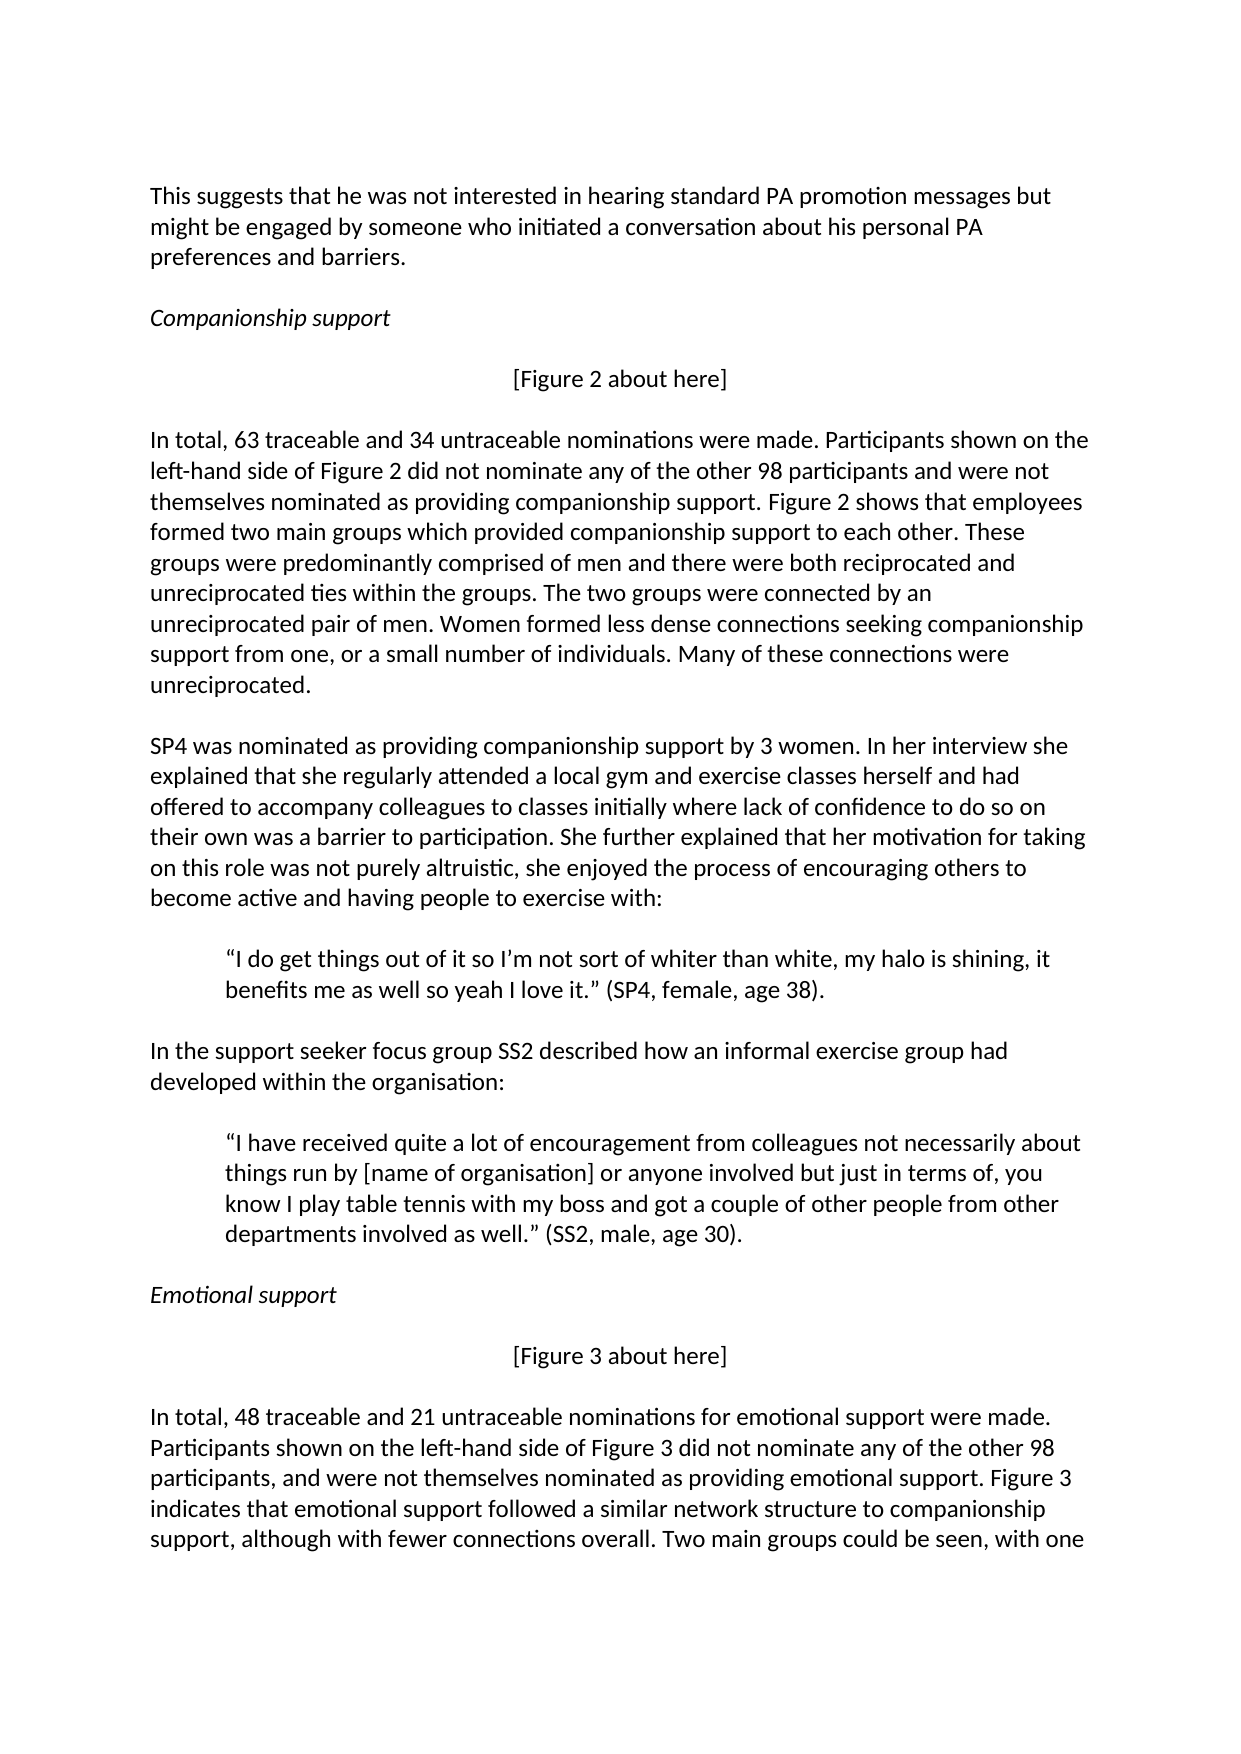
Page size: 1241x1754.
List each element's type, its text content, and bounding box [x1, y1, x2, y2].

text Companionship support [150, 303, 1090, 333]
text This suggests that he was not interested in hearing standard PA promotion messages but might be engaged by someone who initiated a conversation about his personal PA preferences and barriers. [150, 181, 1090, 272]
text [Figure 2 about here] [150, 364, 1090, 394]
text “I have received quite a lot of encouragement from colleagues not necessarily about things run by [name of organisation] or anyone involved but just in terms of, you know I play table tennis with my boss and got a couple of other people from other departments involved as well.” (SS2, male, age 30). [225, 1127, 1090, 1249]
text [150, 1401, 1090, 1554]
text “I do get things out of it so I’m not sort of whiter than white, my halo is shining, it benefits me as well so yeah I love it.” (SP4, female, age 38). [225, 943, 1090, 1004]
text [Figure 3 about here] [150, 1340, 1090, 1371]
text In the support seeker focus group SS2 described how an informal exercise group had developed within the organisation: [150, 1035, 1090, 1096]
text Emotional support [150, 1279, 1090, 1310]
text In total, 63 traceable and 34 untraceable nominations were made. Participants shown on the left-hand side of Figure 2 did not nominate any of the other 98 participants and were not themselves nominated as providing companionship support. Figure 2 shows that employees formed two main groups which provided companionship support to each other. These groups were predominantly comprised of men and there were both reciprocated and unreciprocated ties within the groups. The two groups were connected by an unreciprocated pair of men. Women formed less dense connections seeking companionship support from one, or a small number of individuals. Many of these connections were unreciprocated. [150, 425, 1090, 699]
text SP4 was nominated as providing companionship support by 3 women. In her interview she explained that she regularly attended a local gym and exercise classes herself and had offered to accompany colleagues to classes initially where lack of confidence to do so on their own was a barrier to participation. She further explained that her motivation for taking on this role was not purely altruistic, she enjoyed the process of encouraging others to become active and having people to exercise with: [150, 730, 1090, 913]
